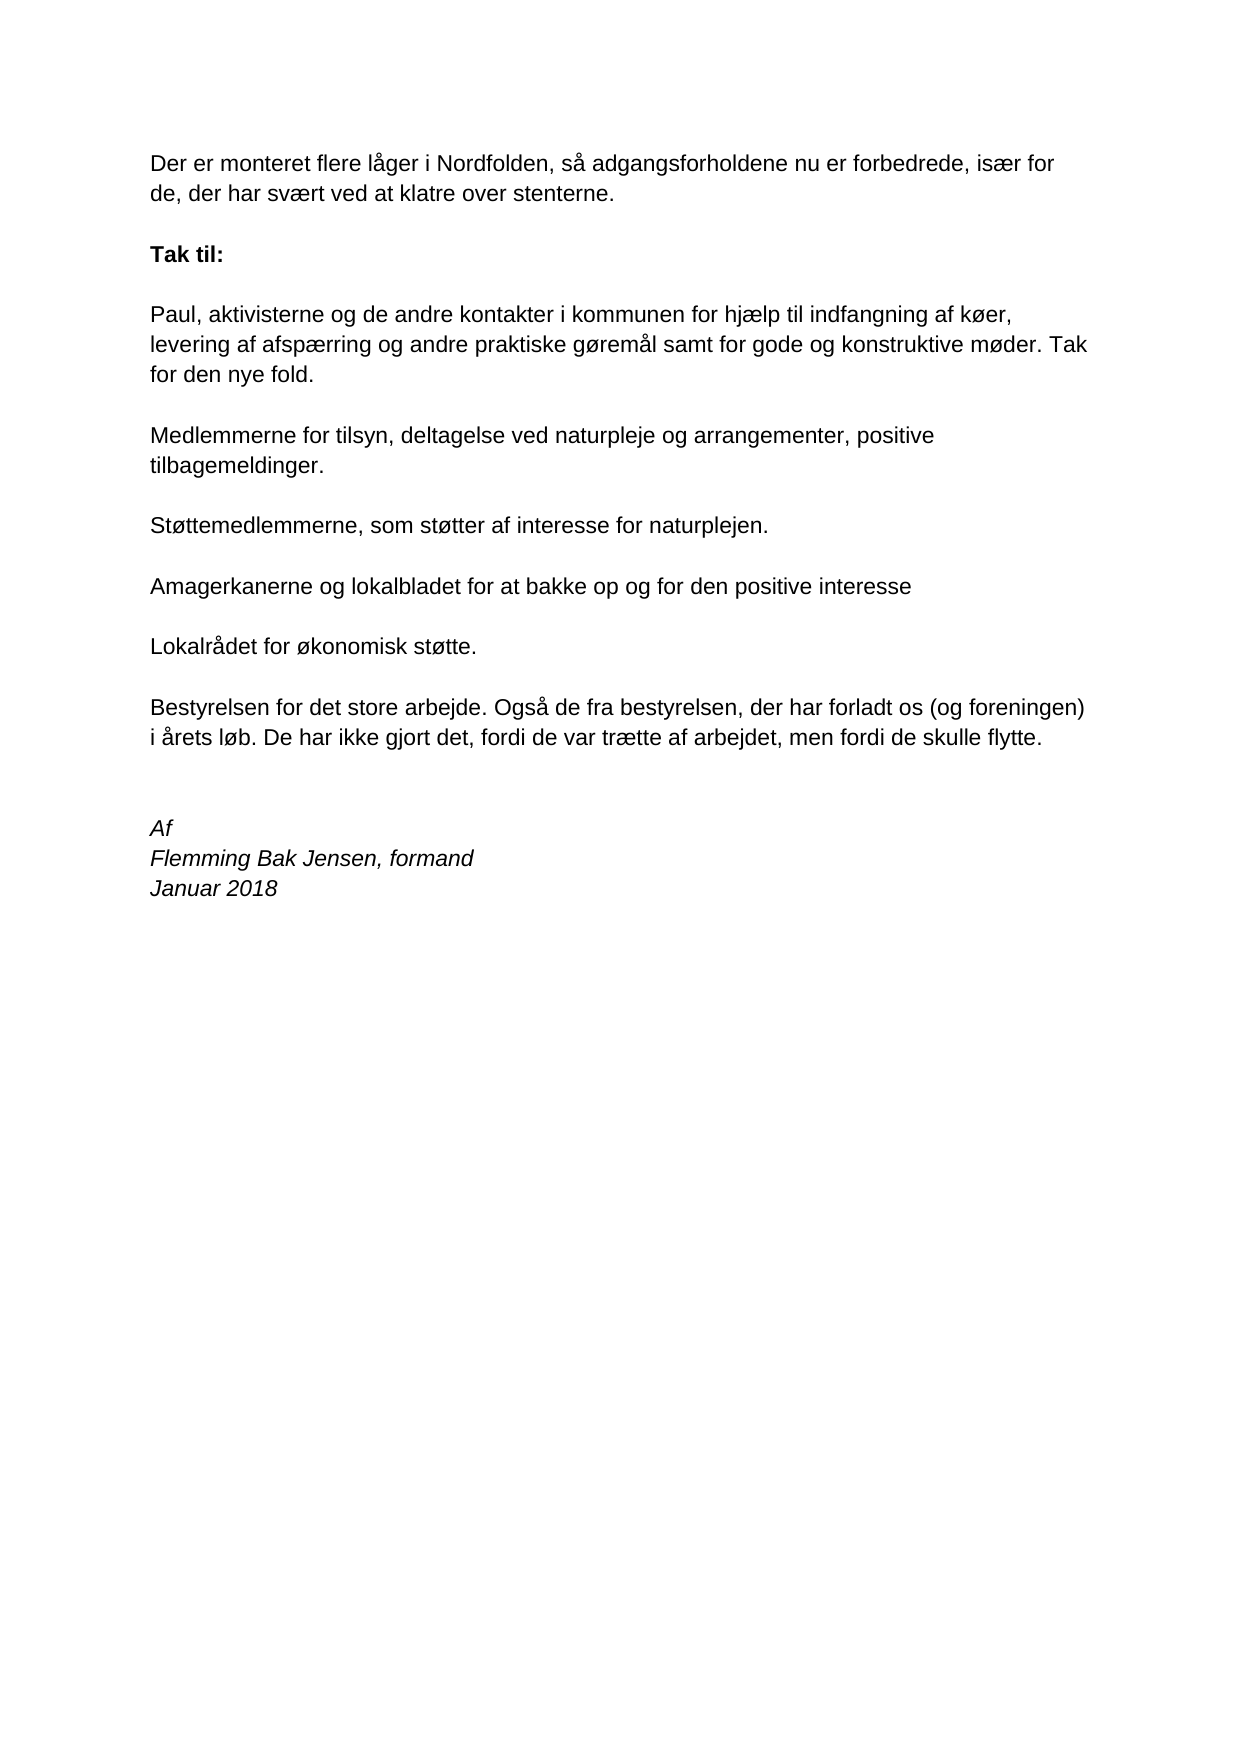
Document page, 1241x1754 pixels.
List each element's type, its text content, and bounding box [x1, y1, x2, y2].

text Af [150, 814, 1090, 841]
text Lokalrådet for økonomisk støtte. [150, 633, 1090, 660]
text Støttemedlemmerne, som støtter af interesse for naturplejen. [150, 512, 1090, 539]
text Bestyrelsen for det store arbejde. Også de fra bestyrelsen, der har forladt os (og foreningen) i årets løb. De har ikke gjort det, fordi de var trætte af arbejdet, men fordi de skulle flytte. [150, 694, 1090, 750]
text Flemming Bak Jensen, formand [150, 845, 1090, 871]
text Tak til: [150, 241, 1090, 267]
text Medlemmerne for tilsyn, deltagelse ved naturpleje og arrangementer, positive tilbagemeldinger. [150, 422, 1090, 478]
text Amagerkanerne og lokalbladet for at bakke op og for den positive interesse [150, 573, 1090, 599]
text Paul, aktivisterne og de andre kontakter i kommunen for hjælp til indfangning af køer, levering af afspærring og andre praktiske gøremål samt for gode og konstruktive møder. Tak for den nye fold. [150, 301, 1090, 388]
text Der er monteret flere låger i Nordfolden, så adgangsforholdene nu er forbedrede, især for de, der har svært ved at klatre over stenterne. [150, 150, 1090, 207]
text Januar 2018 [150, 875, 1090, 901]
